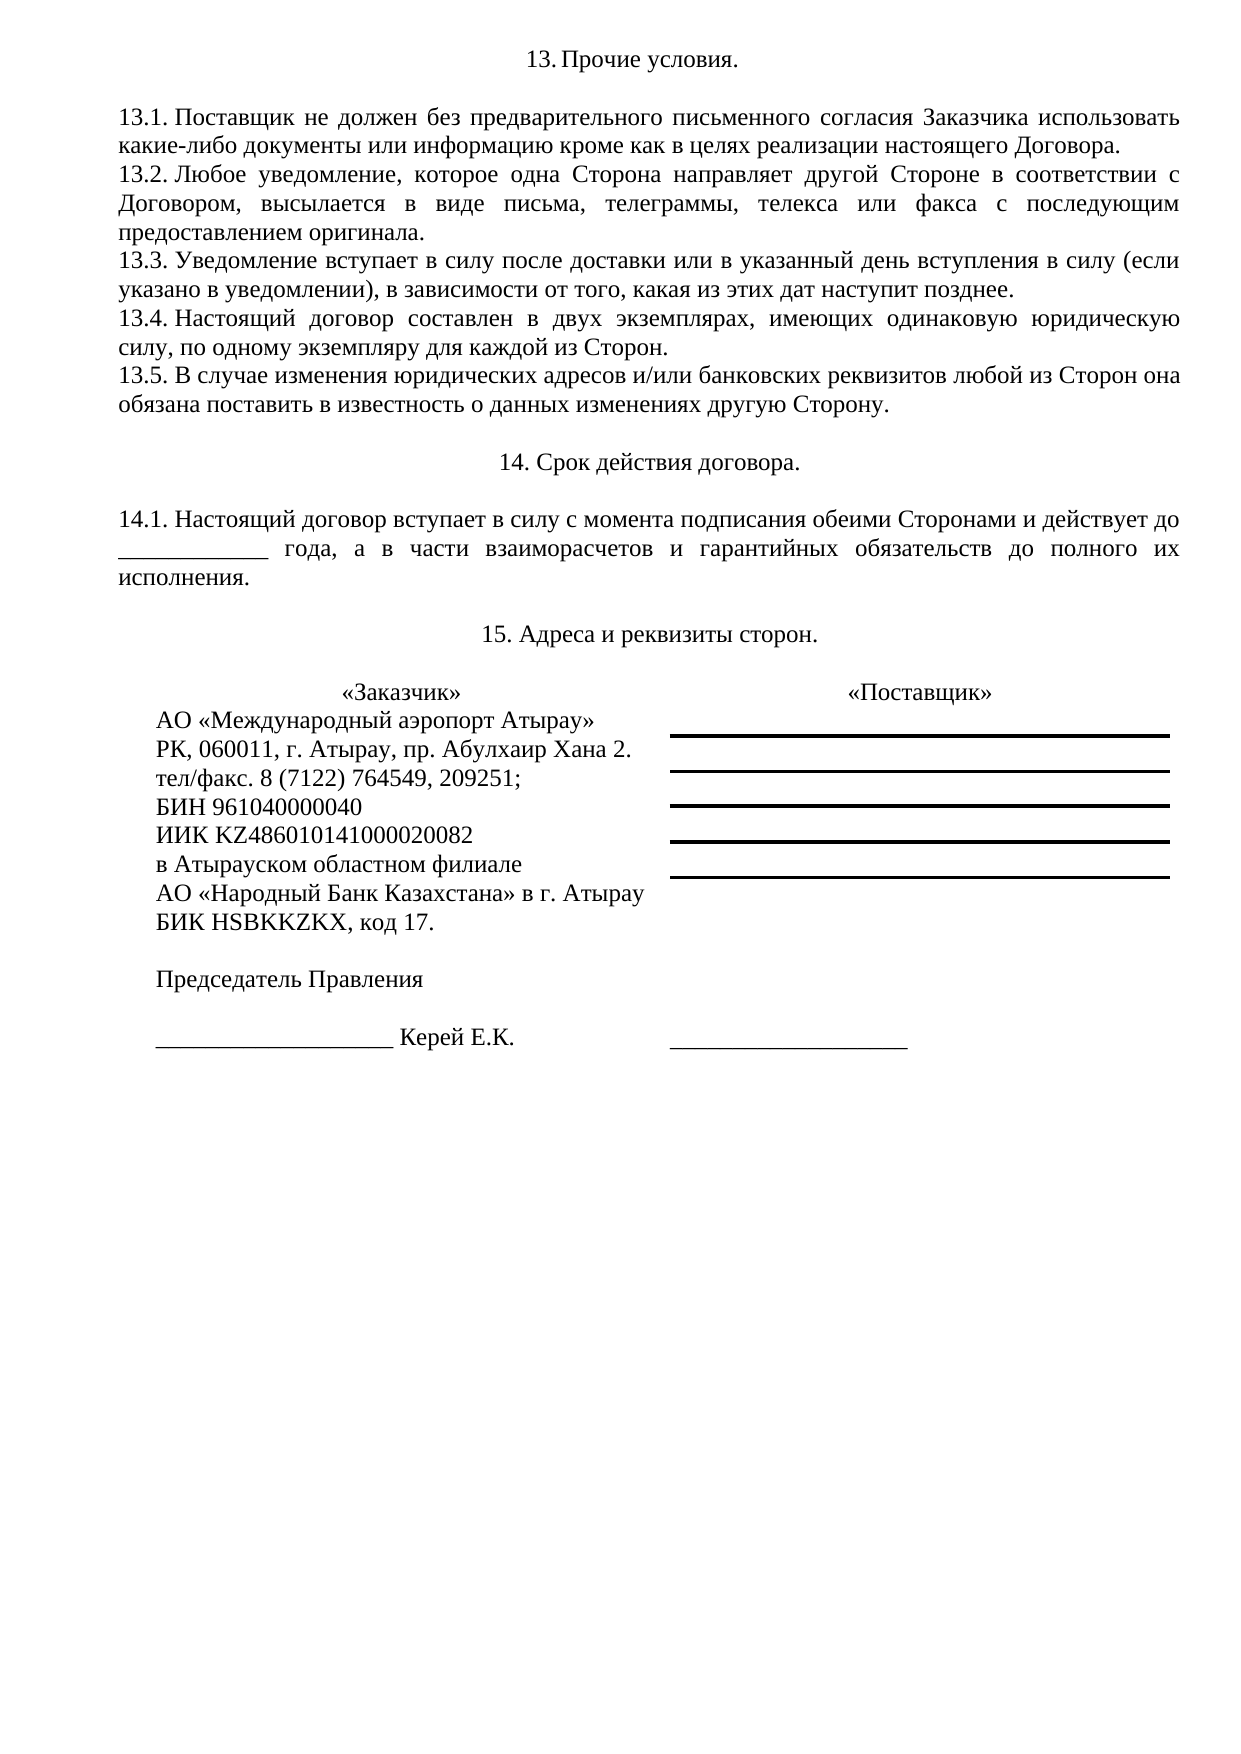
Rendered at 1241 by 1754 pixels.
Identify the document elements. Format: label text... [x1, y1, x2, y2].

subtitle 14. Срок действия договора. [118, 447, 1181, 476]
text 13.3. Уведомление вступает в силу после доставки или в указанный день вступления в силу (если указано в уведомлении), в зависимости от того, какая из этих дат наступит позднее. [118, 246, 1181, 303]
table_header «Поставщик» ___________________ [659, 677, 1181, 1079]
text 13.4. Настоящий договор составлен в двух экземплярах, имеющих одинаковую юридическую силу, по одному экземпляру для каждой из Сторон. [118, 303, 1181, 361]
text 13.2. Любое уведомление, которое одна Сторона направляет другой Стороне в соответствии с Договором, высылается в виде письма, телеграммы, телекса или факса с последующим предоставлением оригинала. [118, 159, 1181, 246]
list Прочие условия. [83, 44, 1181, 73]
text 13.1. Поставщик не должен без предварительного письменного согласия Заказчика использовать какие-либо документы или информацию кроме как в целях реализации настоящего Договора. [118, 102, 1181, 159]
text 15. Адреса и реквизиты сторон. [118, 619, 1181, 648]
text 14.1. Настоящий договор вступает в силу с момента подписания обеими Сторонами и действует до ____________ года, а в части взаиморасчетов и гарантийных обязательств до полного их исполнения. [118, 504, 1181, 591]
table_header «Заказчик» АО «Международный аэропорт Атырау» РК, . Атырау, пр. Абулхаир Хана 2. тел/факс. 8 (7122) 764549, 209251; БИН 961040000040 ИИК KZ486010141000020082 в Атырауском областном филиале АО «Народный Банк Казахстана» в г. Атырау БИК HSBKKZKX, код 17. Председатель Правления ___________________ Керей Е.К. [144, 677, 658, 1079]
text 13.5. В случае изменения юридических адресов и/или банковских реквизитов любой из Сторон она обязана поставить в известность о данных изменениях другую Сторону. [118, 361, 1181, 418]
